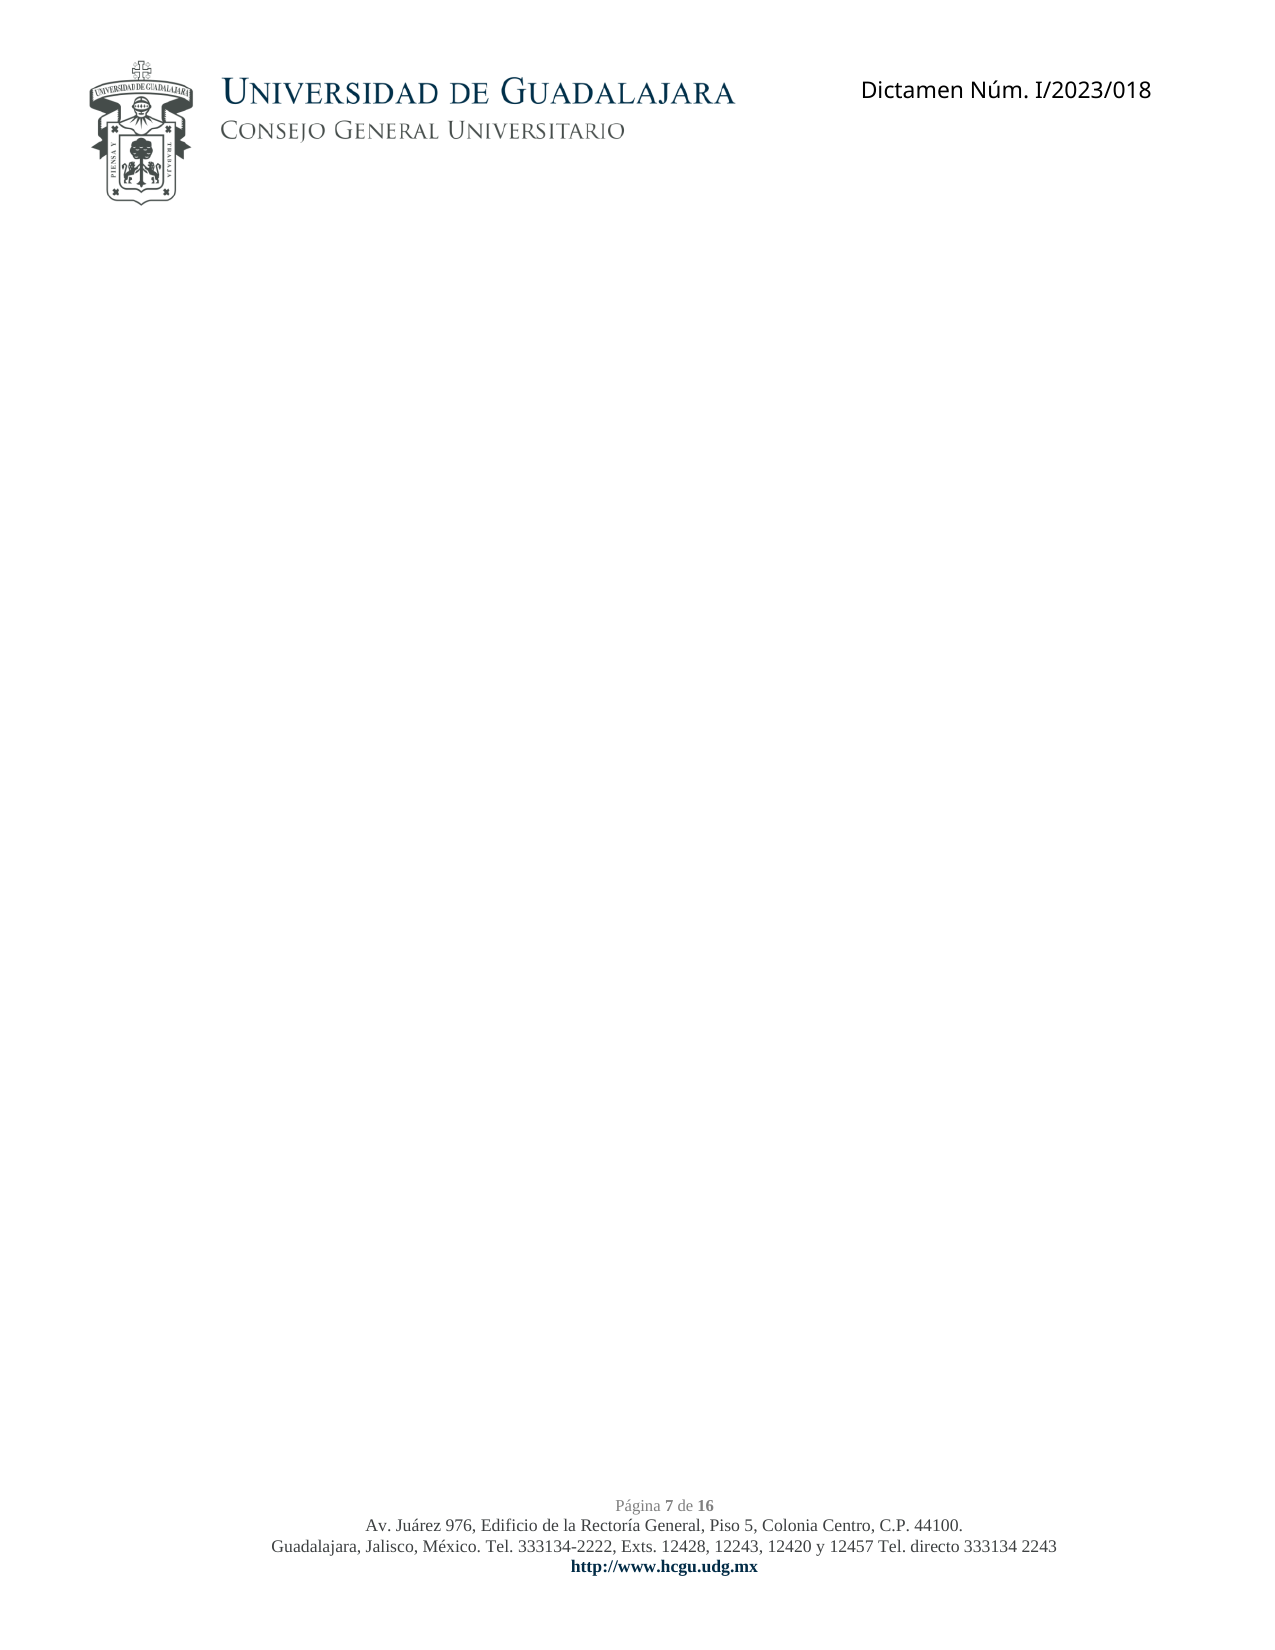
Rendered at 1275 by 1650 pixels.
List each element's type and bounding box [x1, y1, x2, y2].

picture [1, 0, 1274, 266]
